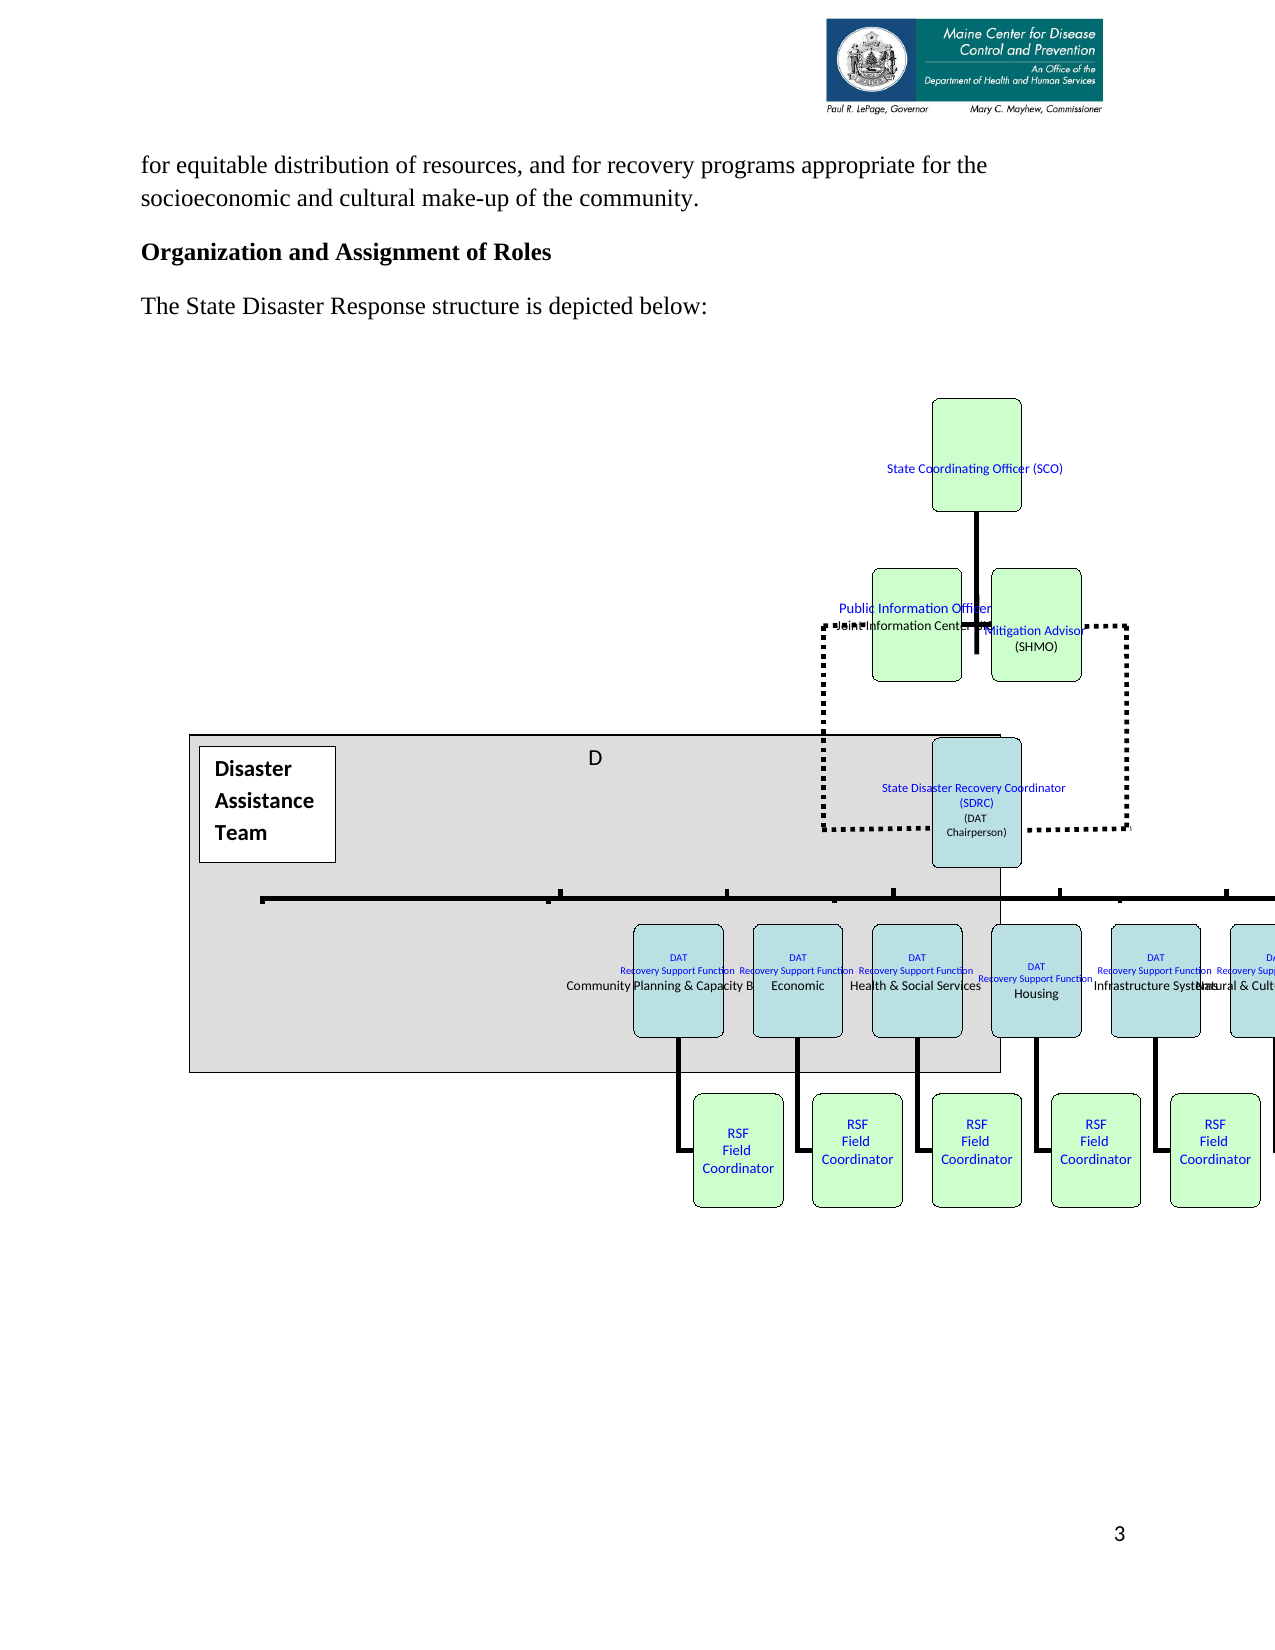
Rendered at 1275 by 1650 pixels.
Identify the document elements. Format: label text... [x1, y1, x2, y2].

text The State Disaster Response structure is depicted below: [141, 291, 1125, 319]
text Organization and Assignment of Roles [141, 237, 1125, 266]
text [141, 150, 1125, 212]
picture [815, 9, 1119, 125]
